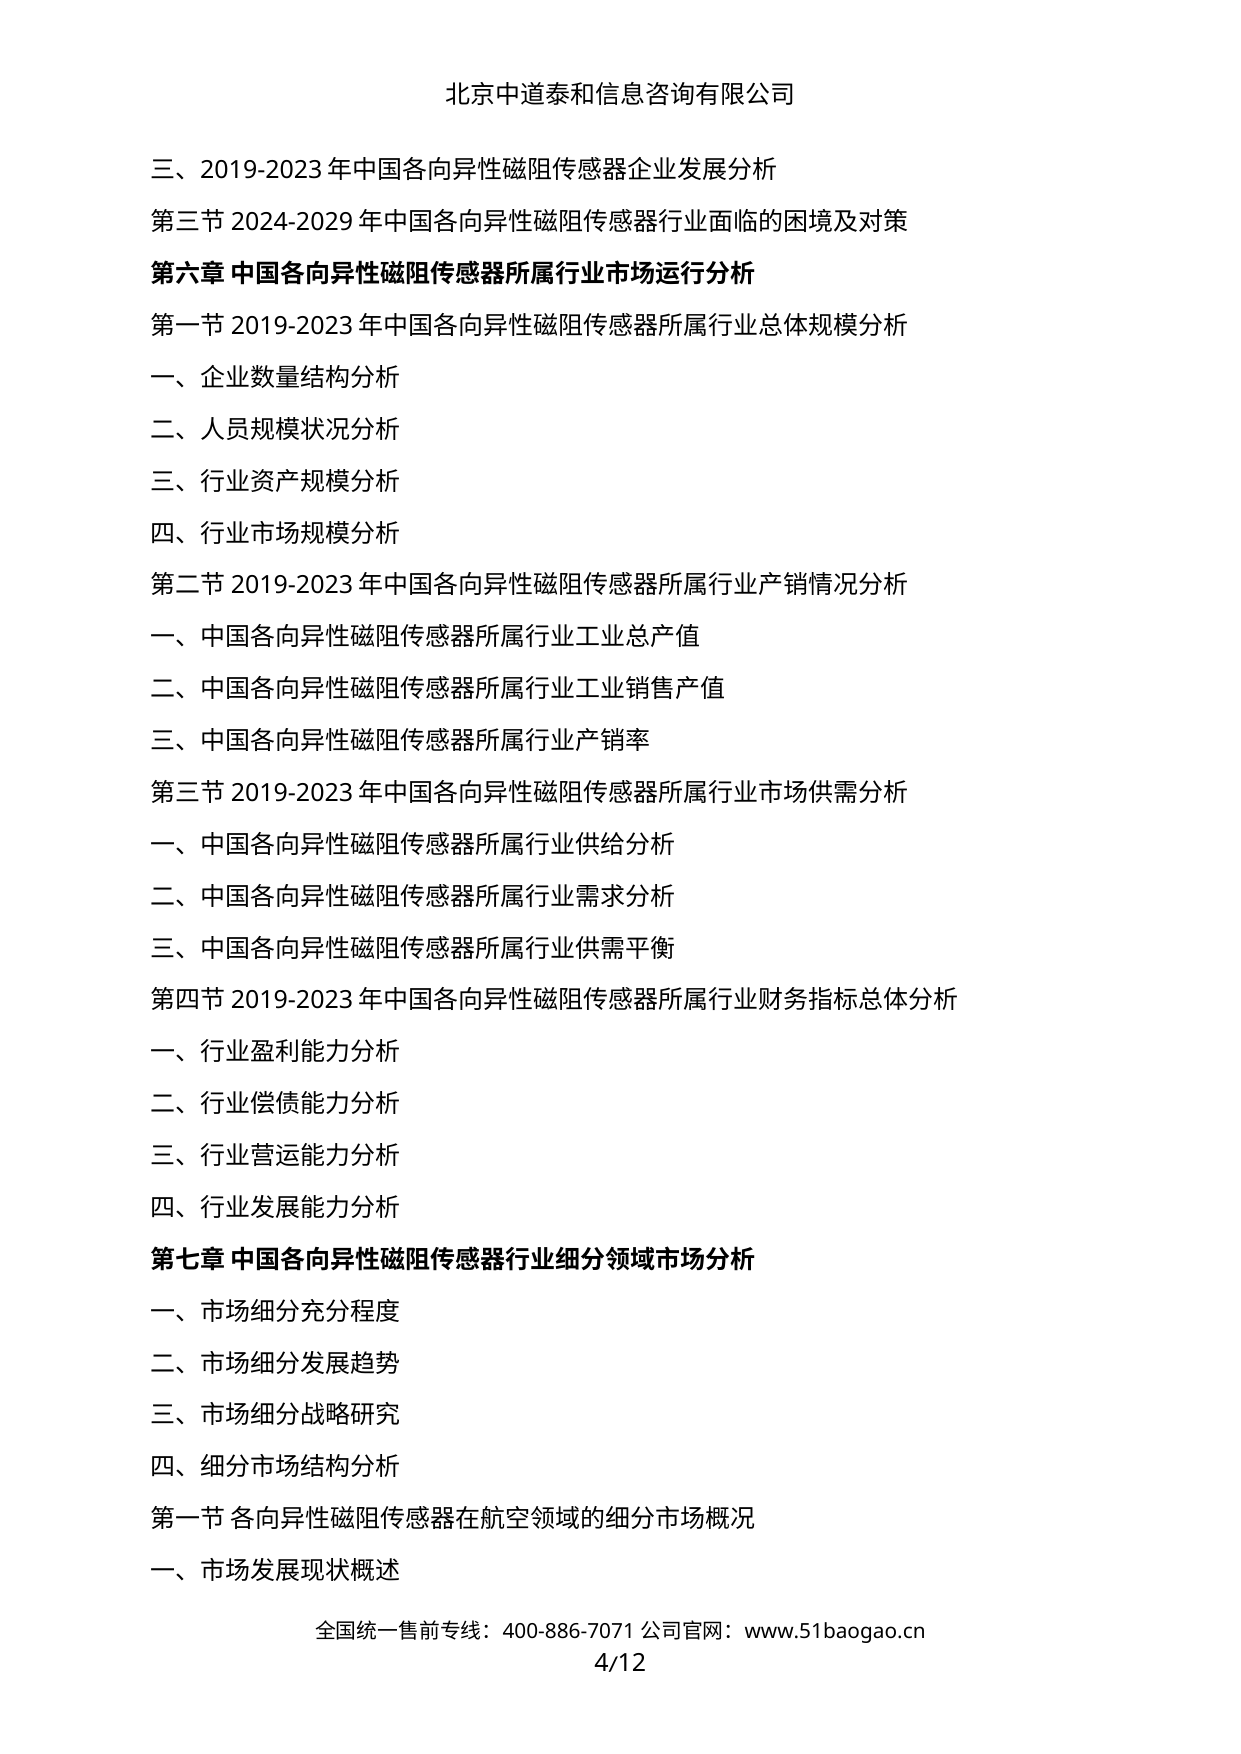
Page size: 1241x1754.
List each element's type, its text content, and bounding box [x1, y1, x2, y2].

text 一、行业盈利能力分析 [150, 1032, 1090, 1068]
text 第一节 各向异性磁阻传感器在航空领域的细分市场概况 [150, 1499, 1090, 1535]
text 二、行业偿债能力分析 [150, 1084, 1090, 1120]
text 第四节 2019-2023年中国各向异性磁阻传感器所属行业财务指标总体分析 [150, 980, 1090, 1016]
text 一、中国各向异性磁阻传感器所属行业工业总产值 [150, 617, 1090, 653]
text 一、企业数量结构分析 [150, 357, 1090, 394]
text 第三节 2019-2023年中国各向异性磁阻传感器所属行业市场供需分析 [150, 772, 1090, 809]
text 第六章 中国各向异性磁阻传感器所属行业市场运行分析 [150, 254, 1090, 290]
text 一、市场发展现状概述 [150, 1551, 1090, 1587]
text 一、市场细分充分程度 [150, 1291, 1090, 1327]
text 三、行业营运能力分析 [150, 1136, 1090, 1172]
text 三、2019-2023年中国各向异性磁阻传感器企业发展分析 [150, 150, 1090, 186]
text 第七章 中国各向异性磁阻传感器行业细分领域市场分析 [150, 1239, 1090, 1276]
text 三、市场细分战略研究 [150, 1395, 1090, 1431]
text 四、细分市场结构分析 [150, 1447, 1090, 1483]
text 二、中国各向异性磁阻传感器所属行业需求分析 [150, 876, 1090, 912]
text 第一节 2019-2023年中国各向异性磁阻传感器所属行业总体规模分析 [150, 306, 1090, 342]
text 三、中国各向异性磁阻传感器所属行业产销率 [150, 721, 1090, 757]
text 三、行业资产规模分析 [150, 461, 1090, 497]
text 四、行业市场规模分析 [150, 513, 1090, 549]
text 二、中国各向异性磁阻传感器所属行业工业销售产值 [150, 669, 1090, 705]
text 二、市场细分发展趋势 [150, 1343, 1090, 1379]
text 第二节 2019-2023年中国各向异性磁阻传感器所属行业产销情况分析 [150, 565, 1090, 601]
text 一、中国各向异性磁阻传感器所属行业供给分析 [150, 824, 1090, 861]
text 第三节 2024-2029年中国各向异性磁阻传感器行业面临的困境及对策 [150, 202, 1090, 238]
text 二、人员规模状况分析 [150, 409, 1090, 446]
text 四、行业发展能力分析 [150, 1187, 1090, 1224]
text 三、中国各向异性磁阻传感器所属行业供需平衡 [150, 928, 1090, 964]
